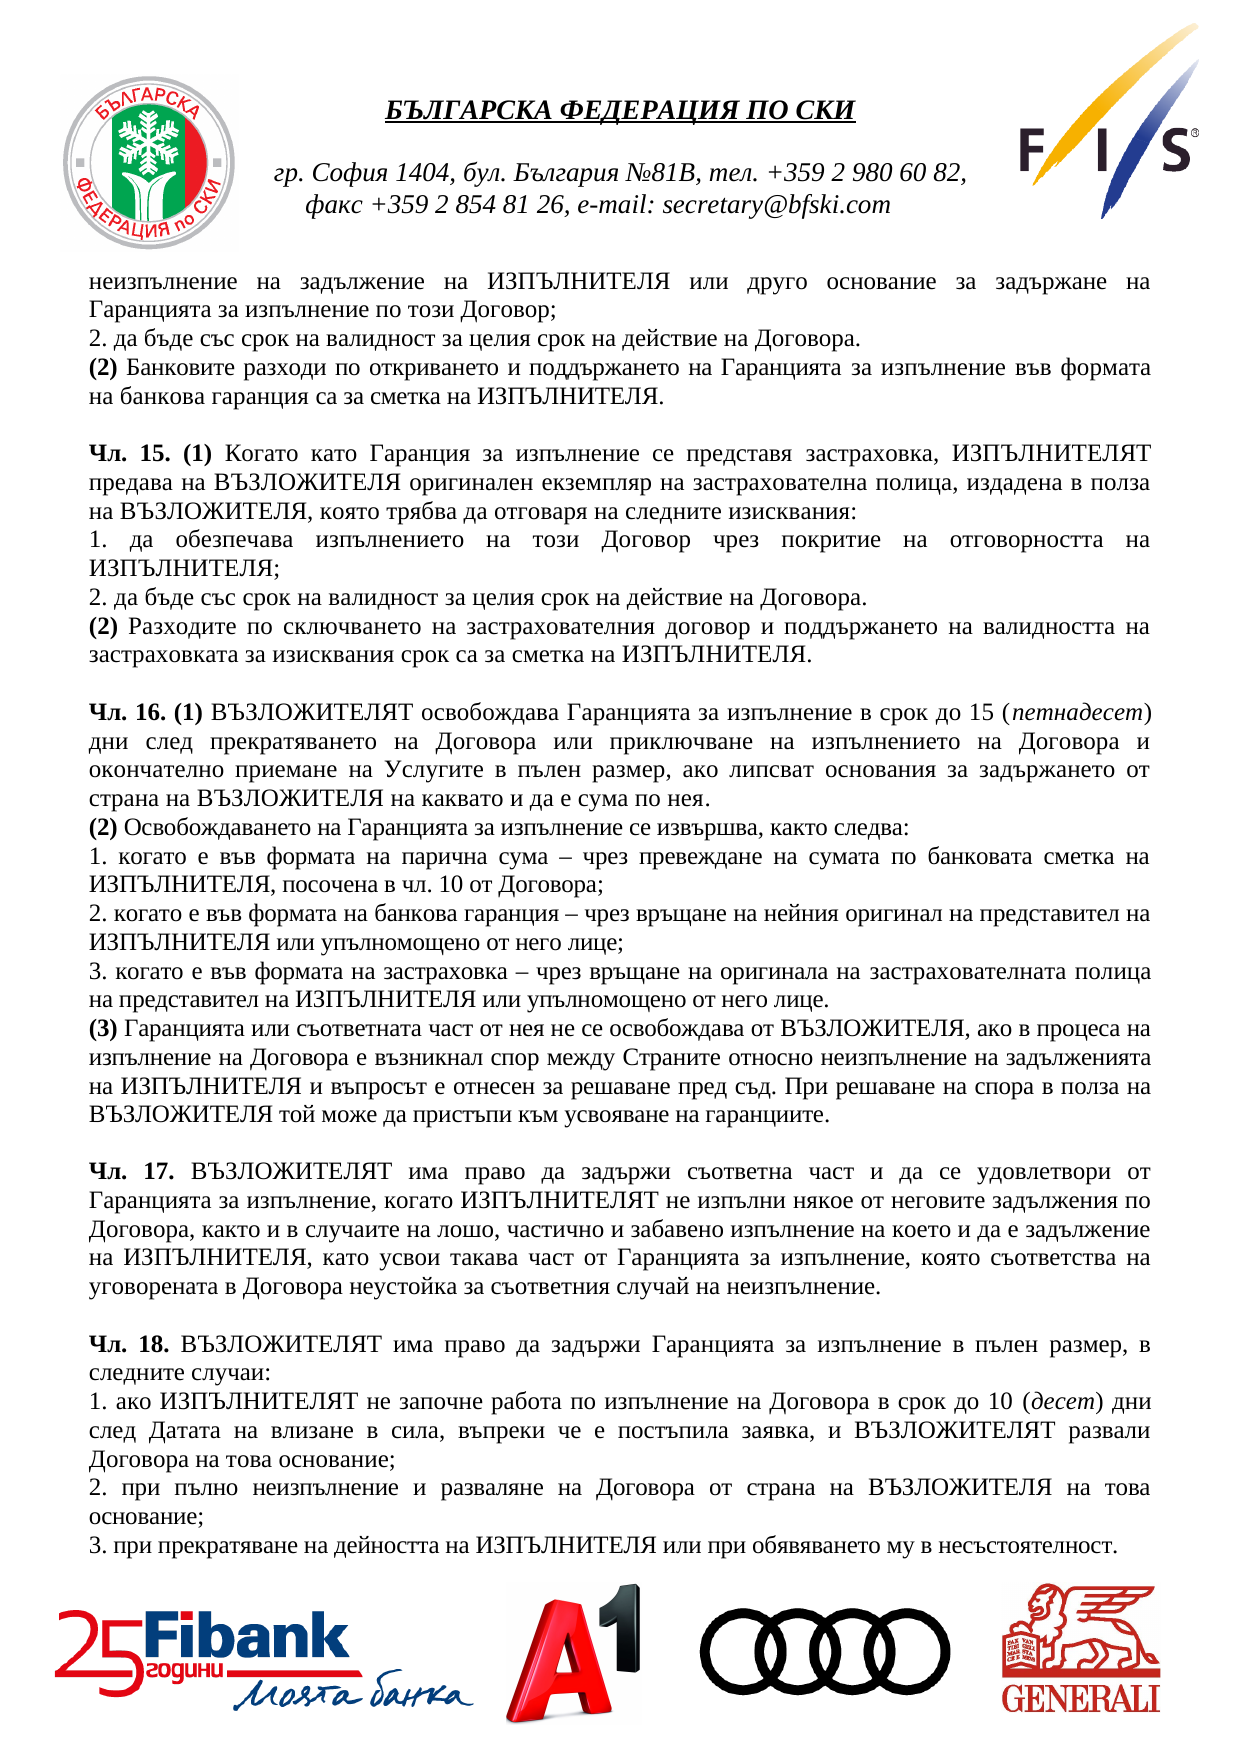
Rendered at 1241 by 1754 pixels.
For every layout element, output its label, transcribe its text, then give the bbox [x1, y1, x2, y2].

picture [54, 1610, 474, 1711]
text 1. да обезпечава изпълнението на този Договор чрез покритие на отговорността на ИЗПЪЛНИТЕЛЯ; [89, 524, 1152, 582]
picture [1020, 23, 1199, 219]
picture [506, 1582, 642, 1725]
picture [692, 1591, 957, 1703]
text 2. при пълно неизпълнение и разваляне на Договора от страна на ВЪЗЛОЖИТЕЛЯ на това основание; [89, 1472, 1152, 1530]
picture [60, 74, 239, 252]
text 1. ако ИЗПЪЛНИТЕЛЯТ не започне работа по изпълнение на Договора в срок до 10 (десет) дни след Датата на влизане в сила, въпреки че е постъпила заявка, и ВЪЗЛОЖИТЕЛЯТ развали Договора на това основание; [89, 1386, 1152, 1472]
text 2. когато е във формата на банкова гаранция – чрез връщане на нейния оригинал на представител на ИЗПЪЛНИТЕЛЯ или упълномощено от него лице; [89, 898, 1152, 956]
text (2) Банковите разходи по откриването и поддържането на Гаранцията за изпълнение във формата на банкова гаранция са за сметка на ИЗПЪЛНИТЕЛЯ. [89, 352, 1152, 409]
text 1. когато е във формата на парична сума – чрез превеждане на сумата по банковата сметка на ИЗПЪЛНИТЕЛЯ, посочена в чл. 10 от Договора; [89, 841, 1152, 898]
text Чл. 18. ВЪЗЛОЖИТЕЛЯТ има право да задържи Гаранцията за изпълнение в пълен размер, в следните случаи: [89, 1329, 1152, 1386]
text (2) Разходите по сключването на застрахователния договор и поддържането на валидността на застраховката за изисквания срок са за сметка на ИЗПЪЛНИТЕЛЯ. [89, 611, 1152, 668]
text (2) Освобождаването на Гаранцията за изпълнение се извършва, както следва: [89, 812, 1152, 841]
text 3. при прекратяване на дейността на ИЗПЪЛНИТЕЛЯ или при обявяването му в несъстоятелност. [89, 1530, 1152, 1559]
text Чл. 16. (1) ВЪЗЛОЖИТЕЛЯТ освобождава Гаранцията за изпълнение в срок до 15 (петнадесет) дни след прекратяването на Договора или приключване на изпълнението на Договора и окончателно приемане на Услугите в пълен размер, ако липсват основания за задържането от страна на ВЪЗЛОЖИТЕЛЯ на каквато и да е сума по нея. [89, 697, 1152, 812]
text Чл. 17. ВЪЗЛОЖИТЕЛЯТ има право да задържи съответна част и да се удовлетвори от Гаранцията за изпълнение, когато ИЗПЪЛНИТЕЛЯТ не изпълни някое от неговите задължения по Договора, както и в случаите на лошо, частично и забавено изпълнение на което и да е задължение на ИЗПЪЛНИТЕЛЯ, като усвои такава част от Гаранцията за изпълнение, която съответства на уговорената в Договора неустойка за съответния случай на неизпълнение. [89, 1156, 1152, 1300]
text 3. когато е във формата на застраховка – чрез връщане на оригинала на застрахователната полица на представител на ИЗПЪЛНИТЕЛЯ или упълномощено от него лице. [89, 956, 1152, 1013]
text 2. да бъде със срок на валидност за целия срок на действие на Договора. [89, 323, 1152, 352]
text Чл. 15. (1) Когато като Гаранция за изпълнение се представя застраховка, ИЗПЪЛНИТЕЛЯТ предава на ВЪЗЛОЖИТЕЛЯ оригинален екземпляр на застрахователна полица, издадена в полза на ВЪЗЛОЖИТЕЛЯ, която трябва да отговаря на следните изисквания: [89, 438, 1152, 524]
picture [1001, 1582, 1161, 1713]
text (3) Гаранцията или съответната част от нея не се освобождава от ВЪЗЛОЖИТЕЛЯ, ако в процеса на изпълнение на Договора е възникнал спор между Страните относно неизпълнение на задълженията на ИЗПЪЛНИТЕЛЯ и въпросът е отнесен за решаване пред съд. При решаване на спора в полза на ВЪЗЛОЖИТЕЛЯ той може да пристъпи към усвояване на гаранциите. [89, 1013, 1152, 1128]
text 2. да бъде със срок на валидност за целия срок на действие на Договора. [89, 582, 1152, 611]
